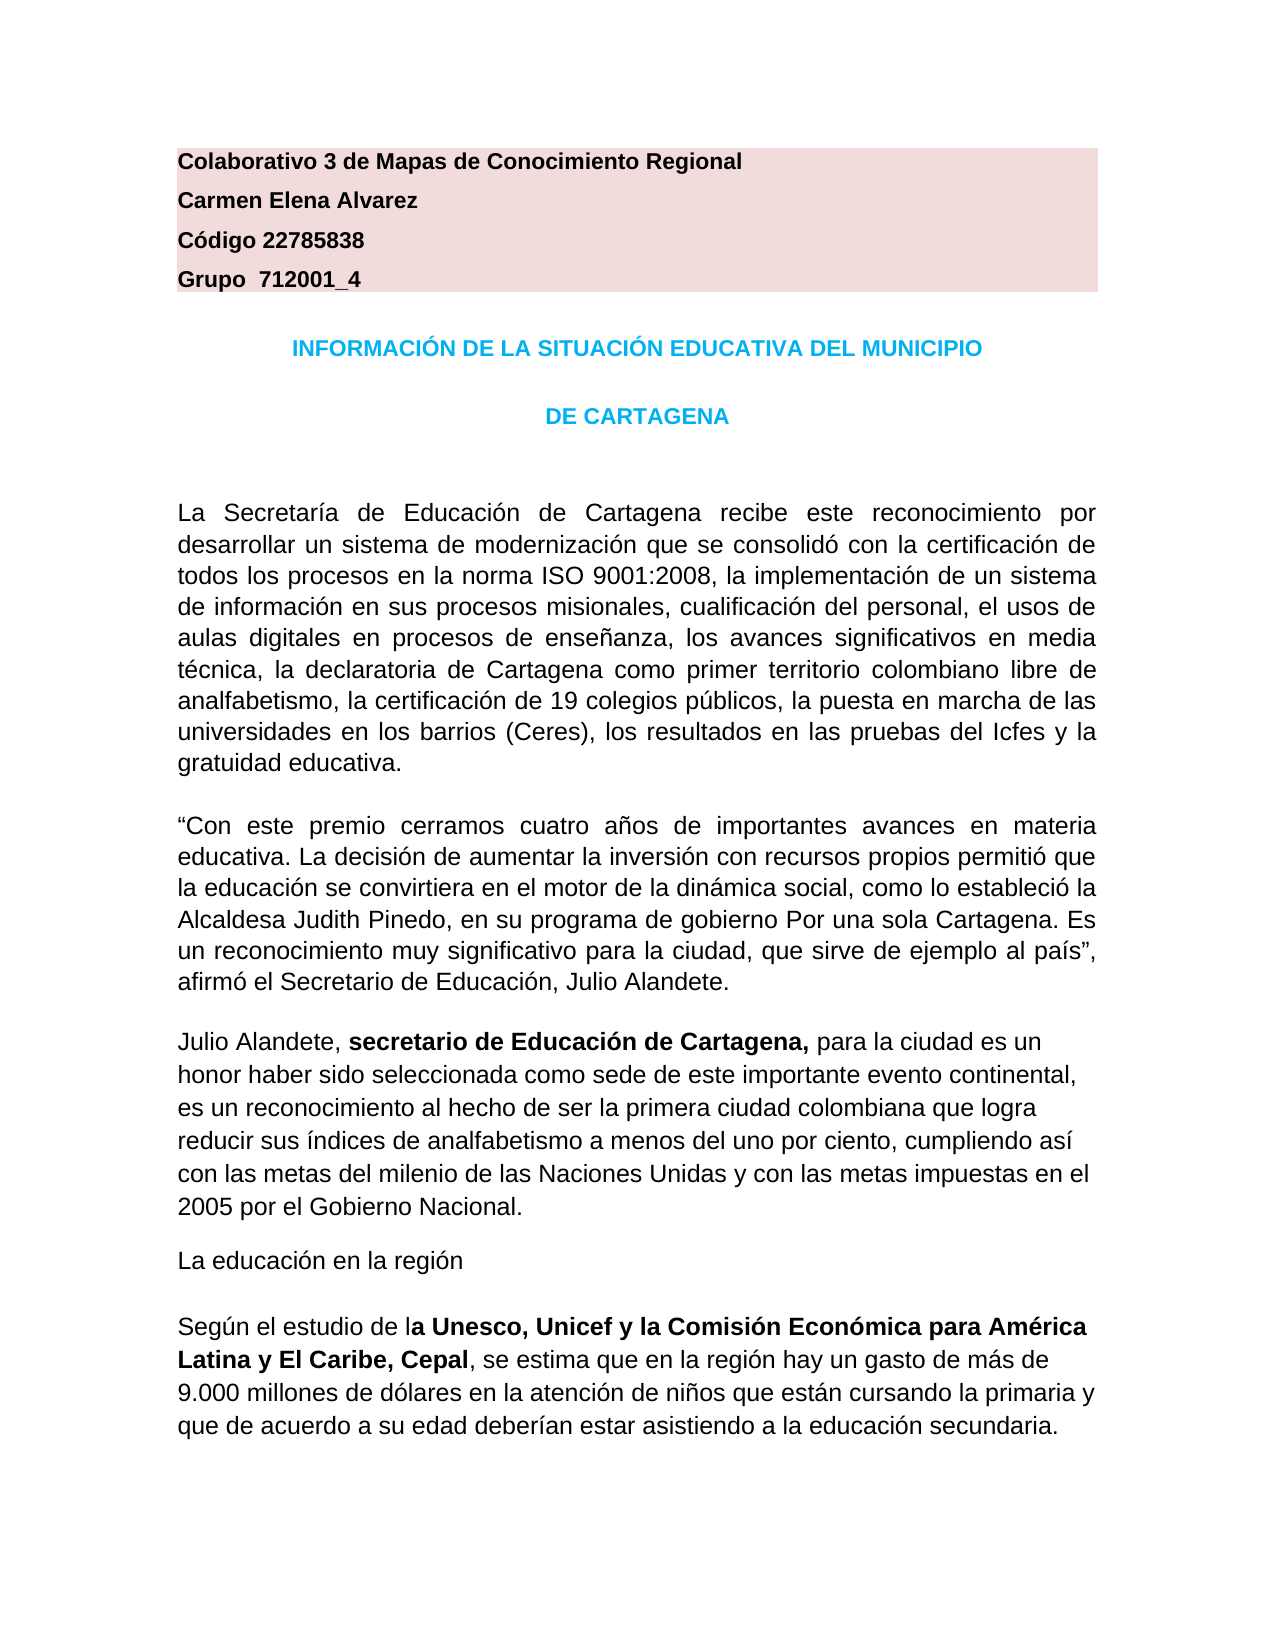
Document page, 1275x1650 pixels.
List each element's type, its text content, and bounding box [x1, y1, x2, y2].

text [177, 1246, 1098, 1473]
text INFORMACIÓN DE LA SITUACIÓN EDUCATIVA DEL MUNICIPIO [177, 335, 1098, 361]
text DE CARTAGENA [177, 403, 1098, 430]
text Código 22785838 [177, 227, 1098, 253]
text La Secretaría de Educación de Cartagena recibe este reconocimiento por desarrollar un sistema de modernización que se consolidó con la certificación de todos los procesos en la norma ISO 9001:2008, la implementación de un sistema de información en sus procesos misionales, cualificación del personal, el usos de aulas digitales en procesos de enseñanza, los avances significativos en media técnica, la declaratoria de Cartagena como primer territorio colombiano libre de analfabetismo, la certificación de 19 colegios públicos, la puesta en marcha de las universidades en los barrios (Ceres), los resultados en las pruebas del Icfes y la gratuidad educativa. [177, 496, 1098, 777]
text Grupo 712001_4 [177, 266, 1098, 292]
text Colaborativo 3 de Mapas de Conocimiento Regional [177, 148, 1098, 174]
text Carmen Elena Alvarez [177, 187, 1098, 213]
text Julio Alandete, secretario de Educación de Cartagena, para la ciudad es un honor haber sido seleccionada como sede de este importante evento continental, es un reconocimiento al hecho de ser la primera ciudad colombiana que logra reducir sus índices de analfabetismo a menos del uno por ciento, cumpliendo así con las metas del milenio de las Naciones Unidas y con las metas impuestas en el 2005 por el Gobierno Nacional. [177, 1027, 1098, 1221]
text “Con este premio cerramos cuatro años de importantes avances en materia educativa. La decisión de aumentar la inversión con recursos propios permitió que la educación se convirtiera en el motor de la dinámica social, como lo estableció la Alcaldesa Judith Pinedo, en su programa de gobierno Por una sola Cartagena. Es un reconocimiento muy significativo para la ciudad, que sirve de ejemplo al país”, afirmó el Secretario de Educación, Julio Alandete. [177, 808, 1098, 996]
